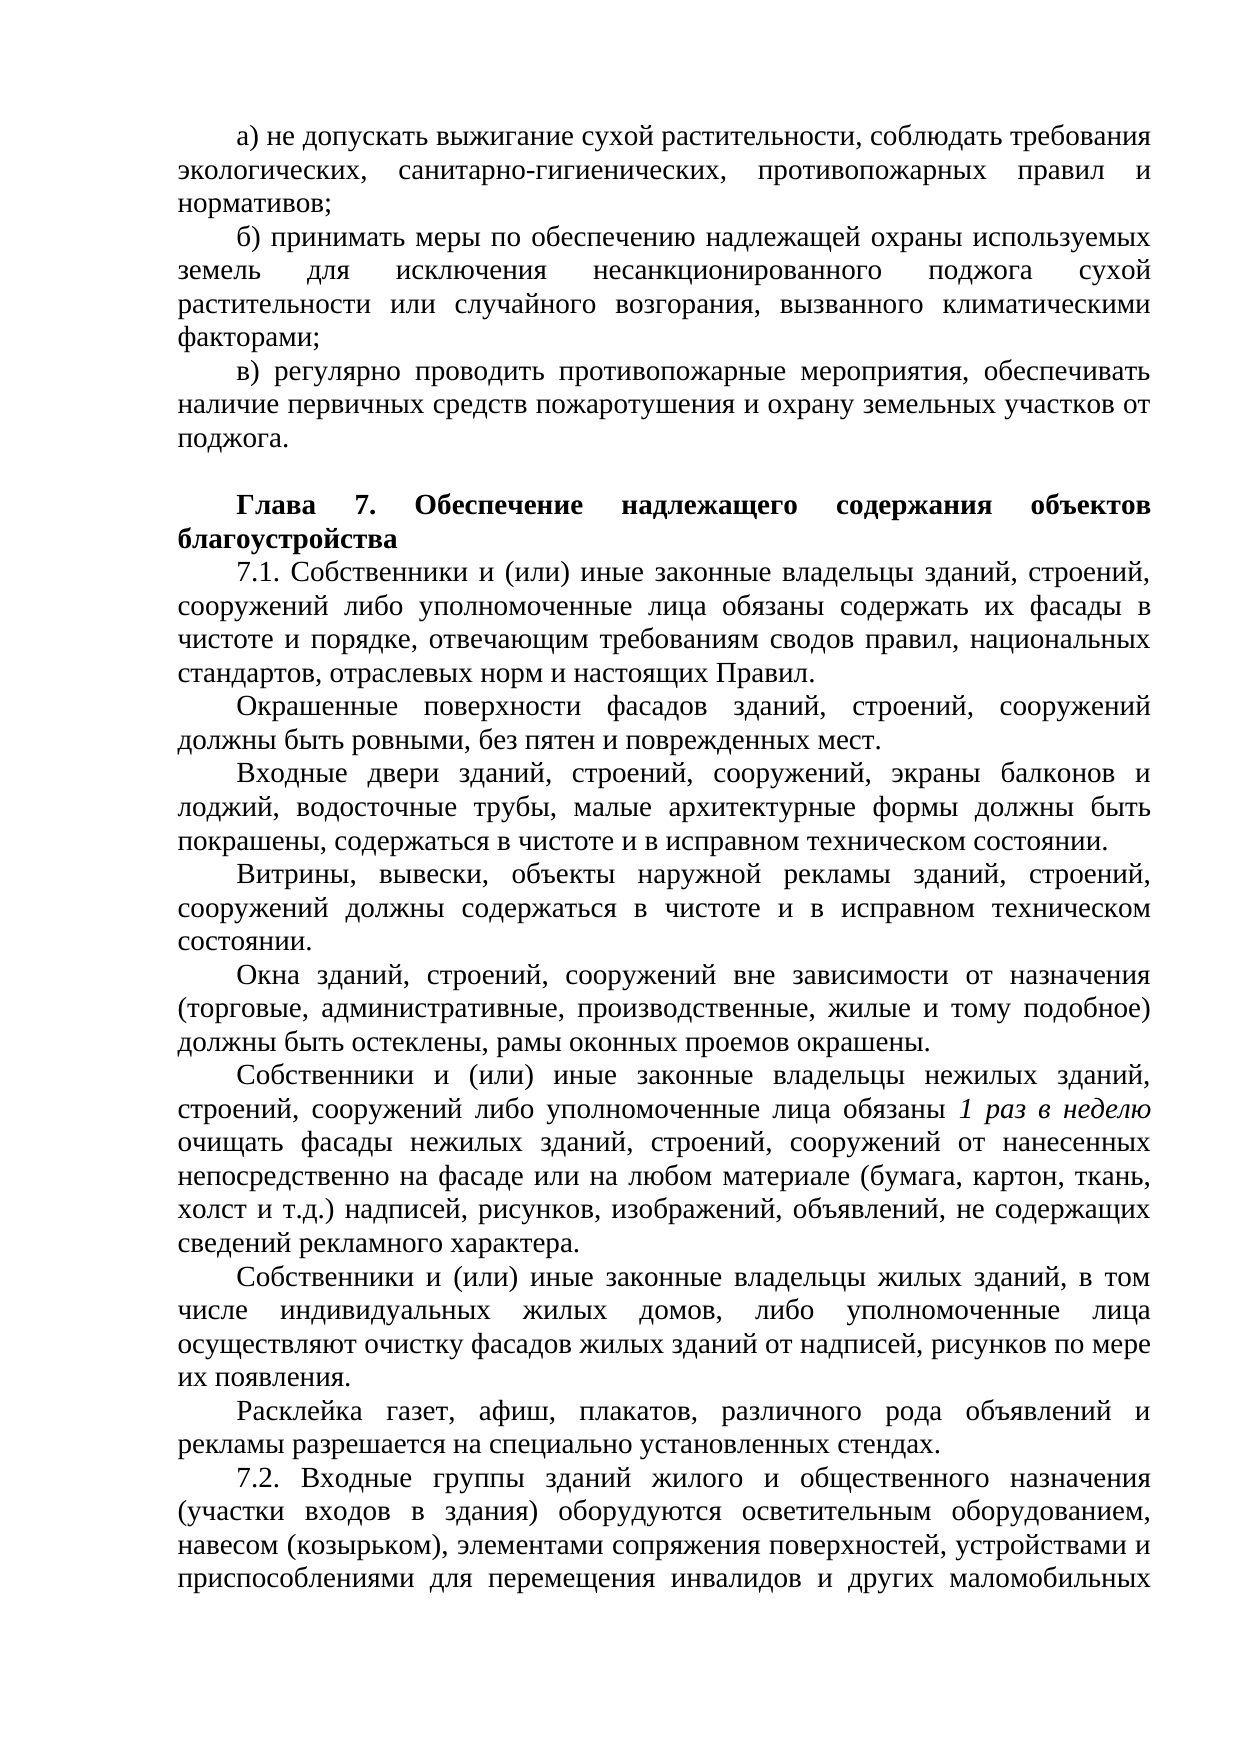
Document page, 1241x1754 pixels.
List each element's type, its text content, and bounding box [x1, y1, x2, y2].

text Витрины, вывески, объекты наружной рекламы зданий, строений, сооружений должны содержаться в чистоте и в исправном техническом состоянии. [177, 856, 1152, 957]
text в) регулярно проводить противопожарные мероприятия, обеспечивать наличие первичных средств пожаротушения и охрану земельных участков от поджога. [177, 353, 1152, 454]
text а) не допускать выжигание сухой растительности, соблюдать требования экологических, санитарно-гигиенических, противопожарных правил и нормативов; [177, 118, 1152, 219]
text Входные двери зданий, строений, сооружений, экраны балконов и лоджий, водосточные трубы, малые архитектурные формы должны быть покрашены, содержаться в чистоте и в исправном техническом состоянии. [177, 756, 1152, 856]
text Глава 7. Обеспечение надлежащего содержания объектов благоустройства [177, 487, 1152, 554]
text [177, 1460, 1152, 1594]
text Собственники и (или) иные законные владельцы нежилых зданий, строений, сооружений либо уполномоченные лица обязаны 1 раз в неделю очищать фасады нежилых зданий, строений, сооружений от нанесенных непосредственно на фасаде или на любом материале (бумага, картон, ткань, холст и т.д.) надписей, рисунков, изображений, объявлений, не содержащих сведений рекламного характера. [177, 1057, 1152, 1259]
text б) принимать меры по обеспечению надлежащей охраны используемых земель для исключения несанкционированного поджога сухой растительности или случайного возгорания, вызванного климатическими факторами; [177, 219, 1152, 353]
text Окрашенные поверхности фасадов зданий, строений, сооружений должны быть ровными, без пятен и поврежденных мест. [177, 688, 1152, 756]
text Собственники и (или) иные законные владельцы жилых зданий, в том числе индивидуальных жилых домов, либо уполномоченные лица осуществляют очистку фасадов жилых зданий от надписей, рисунков по мере их появления. [177, 1259, 1152, 1393]
text Расклейка газет, афиш, плакатов, различного рода объявлений и рекламы разрешается на специально установленных стендах. [177, 1393, 1152, 1460]
text 7.1. Собственники и (или) иные законные владельцы зданий, строений, сооружений либо уполномоченные лица обязаны содержать их фасады в чистоте и порядке, отвечающим требованиям сводов правил, национальных стандартов, отраслевых норм и настоящих Правил. [177, 554, 1152, 688]
text Окна зданий, строений, сооружений вне зависимости от назначения (торговые, административные, производственные, жилые и тому подобное) должны быть остеклены, рамы оконных проемов окрашены. [177, 957, 1152, 1057]
